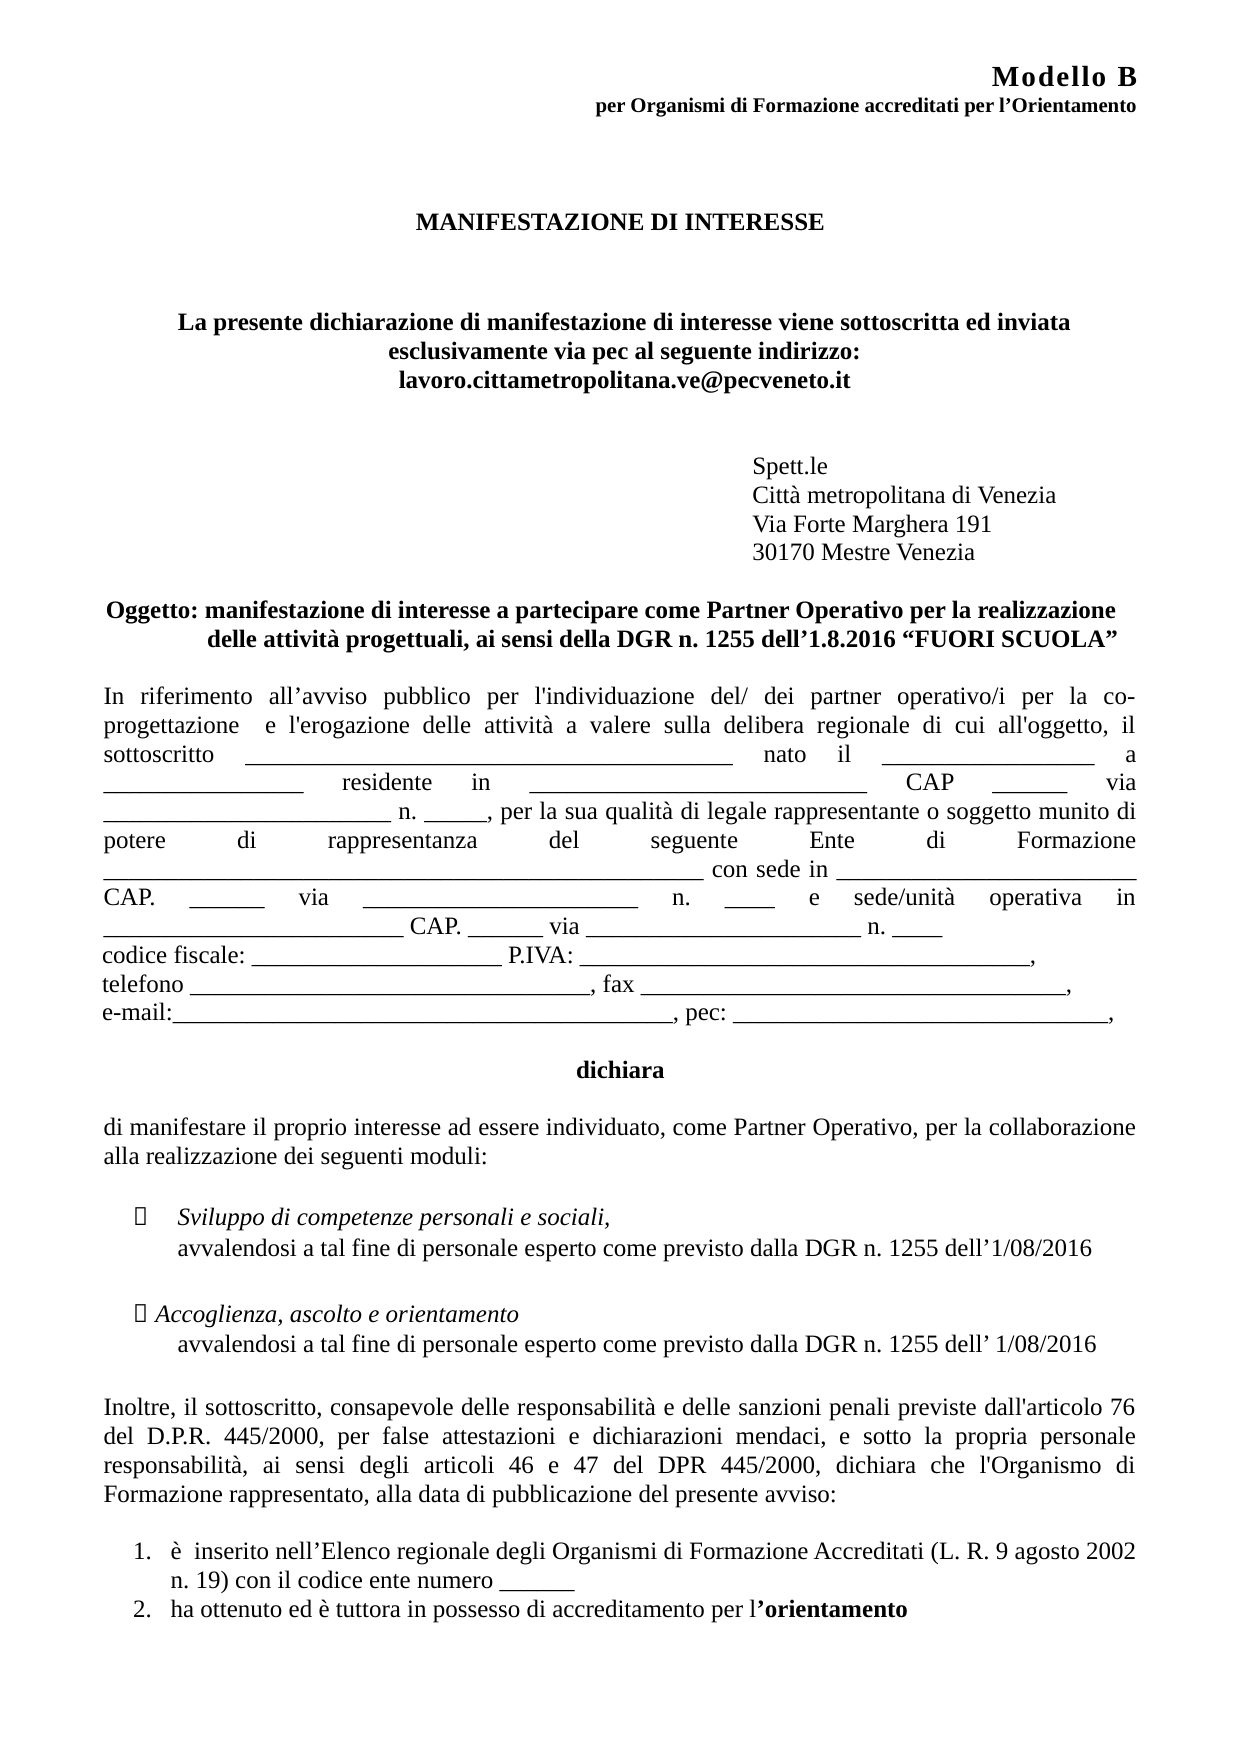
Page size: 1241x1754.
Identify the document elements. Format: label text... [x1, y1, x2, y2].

text In riferimento all’avviso pubblico per l'individuazione del/ dei partner operativo/i per la co-progettazione e l'erogazione delle attività a valere sulla delibera regionale di cui all'oggetto, il sottoscritto _______________________________________ nato il _________________ a ________________ residente in ___________________________ CAP ______ via _______________________ n. _____, per la sua qualità di legale rappresentante o soggetto munito di potere di rappresentanza del seguente Ente di Formazione ________________________________________________ con sede in ________________________ CAP. ______ via ______________________ n. ____ e sede/unità operativa in ________________________ CAP. ______ via ______________________ n. ____ [103, 681, 1137, 940]
text telefono ________________________________, fax __________________________________, [102, 969, 1137, 997]
text 30170 Mestre Venezia [751, 537, 1137, 566]
text Città metropolitana di Venezia [751, 480, 1137, 509]
text Spett.le [751, 451, 1137, 480]
text avvalendosi a tal fine di personale esperto come previsto dalla DGR n. 1255 dell’ 1/08/2016 [177, 1329, 1137, 1358]
text codice fiscale: ____________________ P.IVA: ____________________________________, [102, 940, 1137, 969]
text dichiara [103, 1055, 1137, 1084]
text  Accoglienza, ascolto e orientamento [133, 1296, 1137, 1329]
list è inserito nell’Elenco regionale degli Organismi di Formazione Accreditati (L. R. 9 agosto 2002 n. 19) con il codice ente numero ______ [133, 1536, 1137, 1594]
text Via Forte Marghera 191 [751, 509, 1137, 537]
list ha ottenuto ed è tuttora in possesso di accreditamento per l’orientamento [133, 1594, 1137, 1622]
text MANIFESTAZIONE DI INTERESSE [103, 207, 1137, 236]
text di manifestare il proprio interesse ad essere individuato, come Partner Operativo, per la collaborazione alla realizzazione dei seguenti moduli: [103, 1112, 1137, 1170]
text Oggetto: manifestazione di interesse a partecipare come Partner Operativo per la realizzazione delle attività progettuali, ai sensi della DGR n. 1255 dell’1.8.2016 “FUORI SCUOLA” [106, 595, 1137, 652]
text avvalendosi a tal fine di personale esperto come previsto dalla DGR n. 1255 dell’1/08/2016 [177, 1233, 1137, 1261]
text lavoro.cittametropolitana.ve@pecveneto.it [112, 365, 1137, 394]
text e-mail:________________________________________, pec: ______________________________, [102, 997, 1137, 1026]
text  Sviluppo di competenze personali e sociali, [133, 1199, 1137, 1233]
text La presente dichiarazione di manifestazione di interesse viene sottoscritta ed inviata esclusivamente via pec al seguente indirizzo: [112, 307, 1137, 365]
text Inoltre, il sottoscritto, consapevole delle responsabilità e delle sanzioni penali previste dall'articolo 76 del D.P.R. 445/2000, per false attestazioni e dichiarazioni mendaci, e sotto la propria personale responsabilità, ai sensi degli articoli 46 e 47 del DPR 445/2000, dichiara che l'Organismo di Formazione rappresentato, alla data di pubblicazione del presente avviso: [103, 1392, 1137, 1507]
